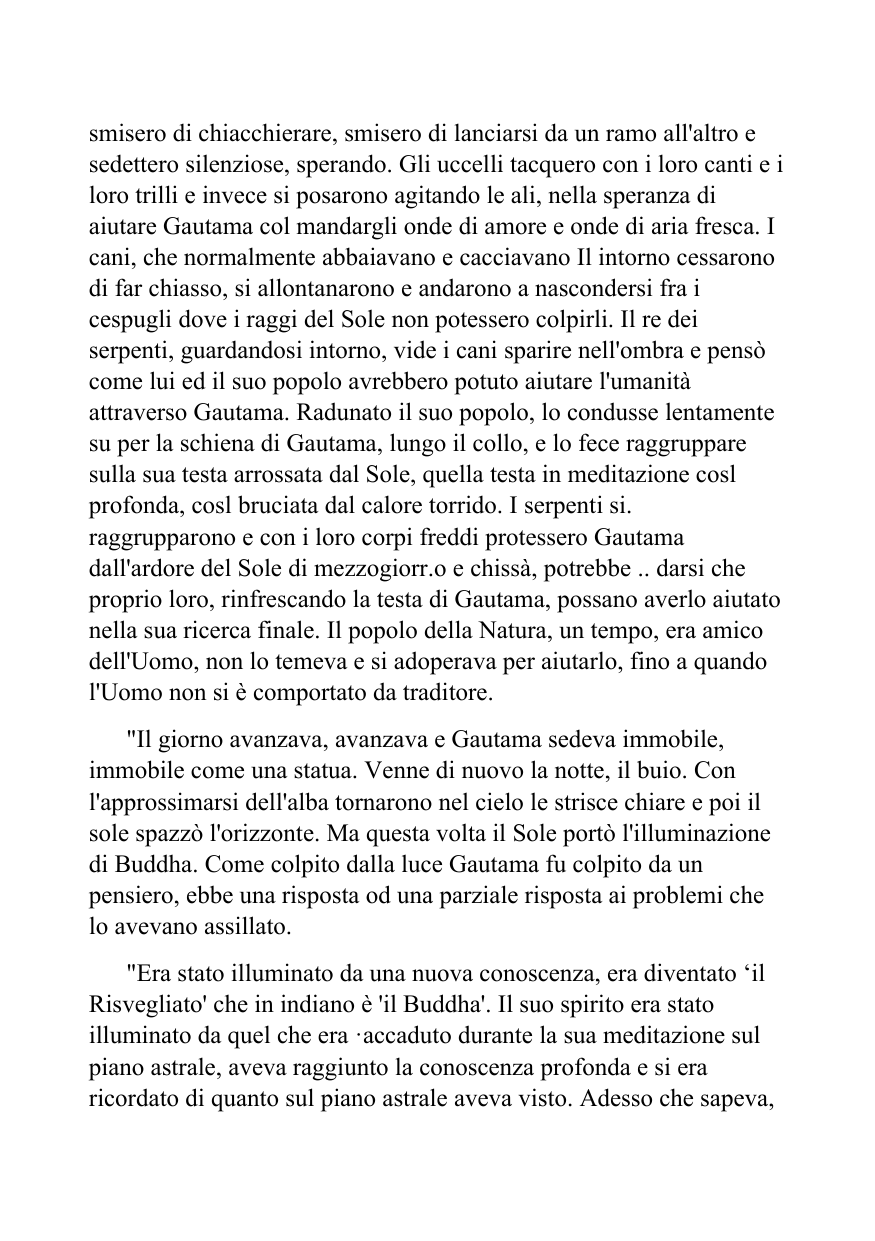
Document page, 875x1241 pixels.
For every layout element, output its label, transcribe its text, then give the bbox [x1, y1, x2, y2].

text "Il giorno avanzava, avanzava e Gautama sedeva immobile, immobile come una statua. Venne di nuovo la notte, il buio. Con l'approssimarsi dell'alba tornarono nel cielo le strisce chiare e poi il sole spazzò l'orizzonte. Ma questa volta il Sole portò l'illuminazione di Buddha. Come colpito dalla luce Gautama fu colpito da un pensiero, ebbe una risposta od una parziale risposta ai problemi che lo avevano assillato. [89, 724, 785, 939]
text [89, 958, 785, 1111]
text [89, 118, 785, 706]
